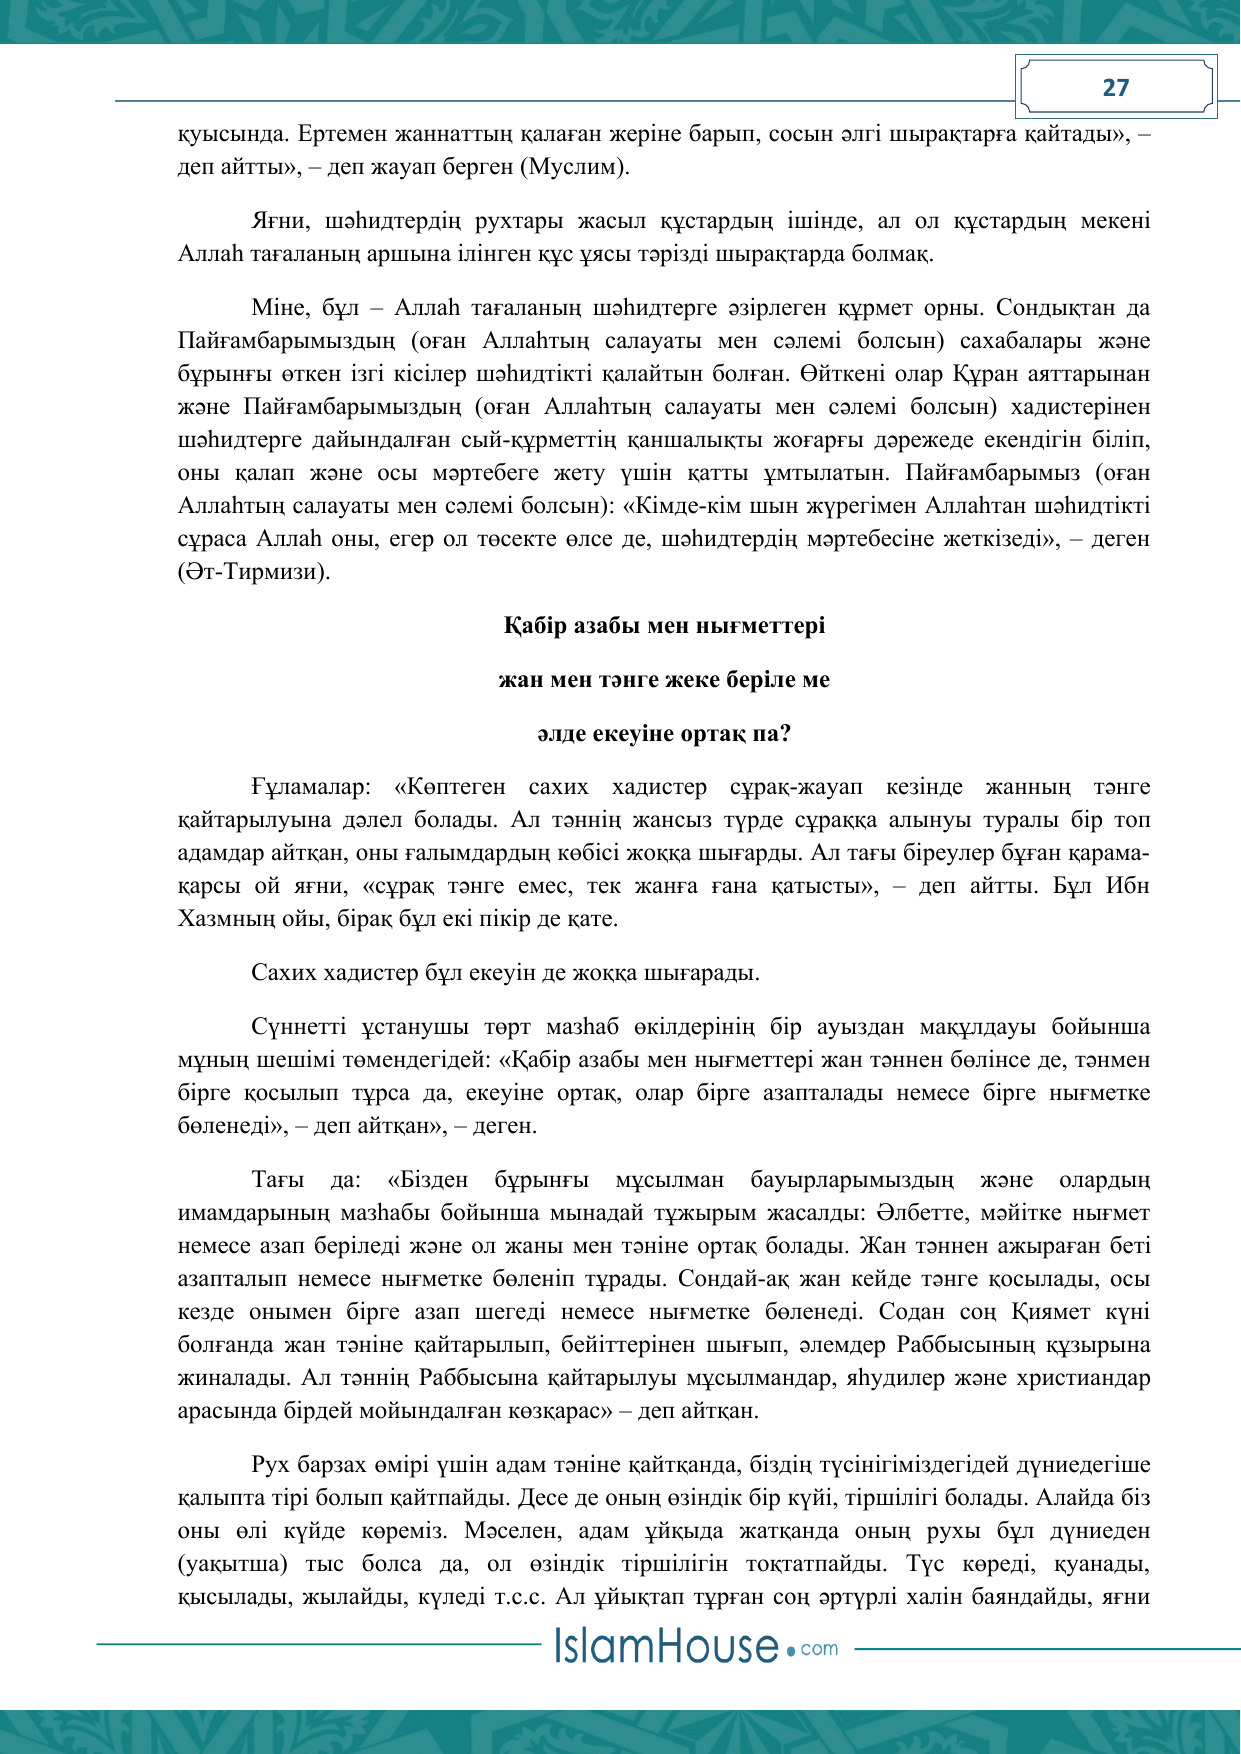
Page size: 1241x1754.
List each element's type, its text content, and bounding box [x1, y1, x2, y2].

text Ғұламалар: «Көптеген сахих хадистер сұрақ-жауап кезінде жанның тәнге қайтарылуына дәлел болады. Ал тәннің жансыз түрде сұраққа алынуы туралы бір топ адамдар айтқан, оны ғалымдардың көбісі жоққа шығарды. Ал тағы біреулер бұған қарама-қарсы ой яғни, «сұрақ тәнге емес, тек жанға ғана қатысты», – деп айтты. Бұл Ибн Хазмның ойы, бірақ бұл екі пікір де қате. [177, 771, 1152, 932]
picture [88, 1618, 542, 1665]
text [177, 1449, 1152, 1610]
picture [0, 1710, 1241, 1754]
text әлде екеуіне ортақ па? [177, 718, 1152, 746]
text жан мен тәнге жеке беріле ме [177, 664, 1152, 692]
text Сахих хадистер бұл екеуін де жоққа шығарады. [177, 957, 1152, 986]
text Міне, бұл – Аллаһ тағаланың шәһидтерге әзірлеген құрмет орны. Сондықтан да Пайғамбарымыздың (оған Аллаһтың салауаты мен сәлемі болсын) сахабалары және бұрынғы өткен ізгі кісілер шәһидтікті қалайтын болған. Өйткені олар Құран аяттарынан және Пайғамбарымыздың (оған Аллаһтың салауаты мен сәлемі болсын) хадистерінен шәһидтерге дайындалған сый-құрметтің қаншалықты жоғарғы дәрежеде екендігін біліп, оны қалап және осы мәртебеге жету үшін қатты ұмтылатын. Пайғамбарымыз (оған Аллаһтың салауаты мен сәлемі болсын): «Кімде-кім шын жүрегімен Аллаһтан шәһидтікті сұраса Аллаһ оны, егер ол төсекте өлсе де, шәһидтердің мәртебесіне жеткізеді», – деген (Әт-Тирмизи). [177, 292, 1152, 585]
text Яғни, шәһидтердің рухтары жасыл құстардың ішінде, ал ол құстардың мекені Аллаһ тағаланың аршына ілінген құс ұясы тәрізді шырақтарда болмақ. [177, 205, 1152, 267]
picture [0, 0, 1240, 44]
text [177, 118, 1152, 180]
text Тағы да: «Бізден бұрынғы мұсылман бауырларымыздың және олардың имамдарының мазһабы бойынша мынадай тұжырым жасалды: Әлбетте, мәйітке нығмет немесе азап беріледі және ол жаны мен тәніне ортақ болады. Жан тәннен ажыраған беті азапталып немесе нығметке бөленіп тұрады. Сондай-ақ жан кейде тәнге қосылады, осы кезде онымен бірге азап шегеді немесе нығметке бөленеді. Содан соң Қиямет күні болғанда жан тәніне қайтарылып, бейіттерінен шығып, әлемдер Раббысының құзырына жиналады. Ал тәннің Раббысына қайтарылуы мұсылмандар, яһудилер және христиандар арасында бірдей мойындалған көзқарас» – деп айтқан. [177, 1164, 1152, 1424]
text Қабір азабы мен нығметтері [177, 610, 1152, 639]
text Сүннетті ұстанушы төрт мазһаб өкілдерінің бір ауыздан мақұлдауы бойынша мұның шешімі төмендегідей: «Қабір азабы мен нығметтері жан тәннен бөлінсе де, тәнмен бірге қосылып тұрса да, екеуіне ортақ, олар бірге азапталады немесе бірге нығметке бөленеді», – деп айтқан», – деген. [177, 1011, 1152, 1139]
picture [546, 1620, 1241, 1672]
